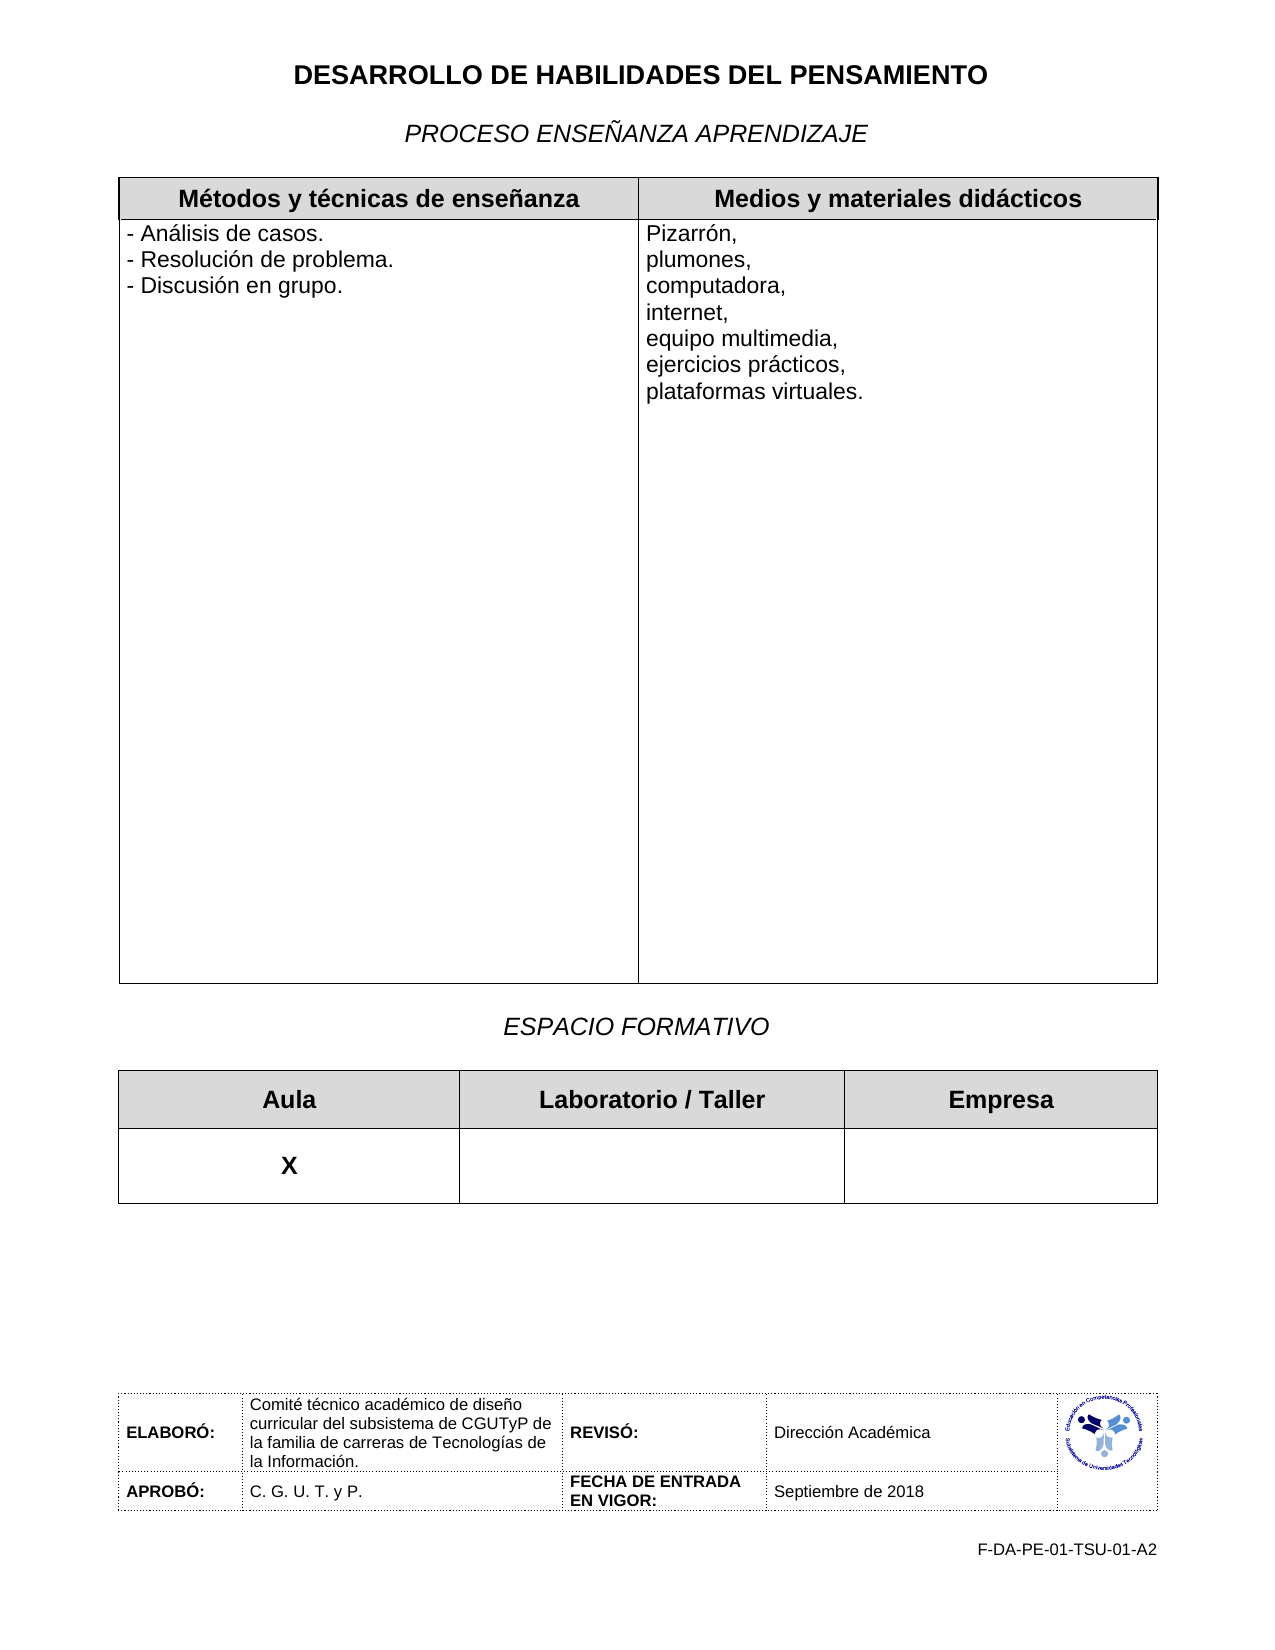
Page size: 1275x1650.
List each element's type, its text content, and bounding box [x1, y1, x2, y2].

table_header Medios y materiales didácticos [639, 178, 1157, 219]
text ESPACIO FORMATIVO [118, 1012, 1157, 1041]
table_header Empresa [845, 1071, 1157, 1128]
table_header Aula [119, 1071, 459, 1128]
table_cell [460, 1129, 844, 1203]
table_header Laboratorio / Taller [460, 1071, 844, 1128]
table_cell [845, 1129, 1157, 1203]
subtitle DESARROLLO DE HABILIDADES DEL PENSAMIENTO [118, 59, 1157, 90]
table_cell - Análisis de casos. - Resolución de problema. - Discusión en grupo. [120, 220, 638, 982]
text PROCESO ENSEÑANZA APRENDIZAJE [118, 119, 1157, 148]
table_cell Pizarrón, plumones, computadora, internet, equipo multimedia, ejercicios prácticos, plataformas virtuales. [639, 219, 1157, 982]
table_cell X [119, 1129, 459, 1203]
table_header Métodos y técnicas de enseñanza [120, 178, 638, 219]
